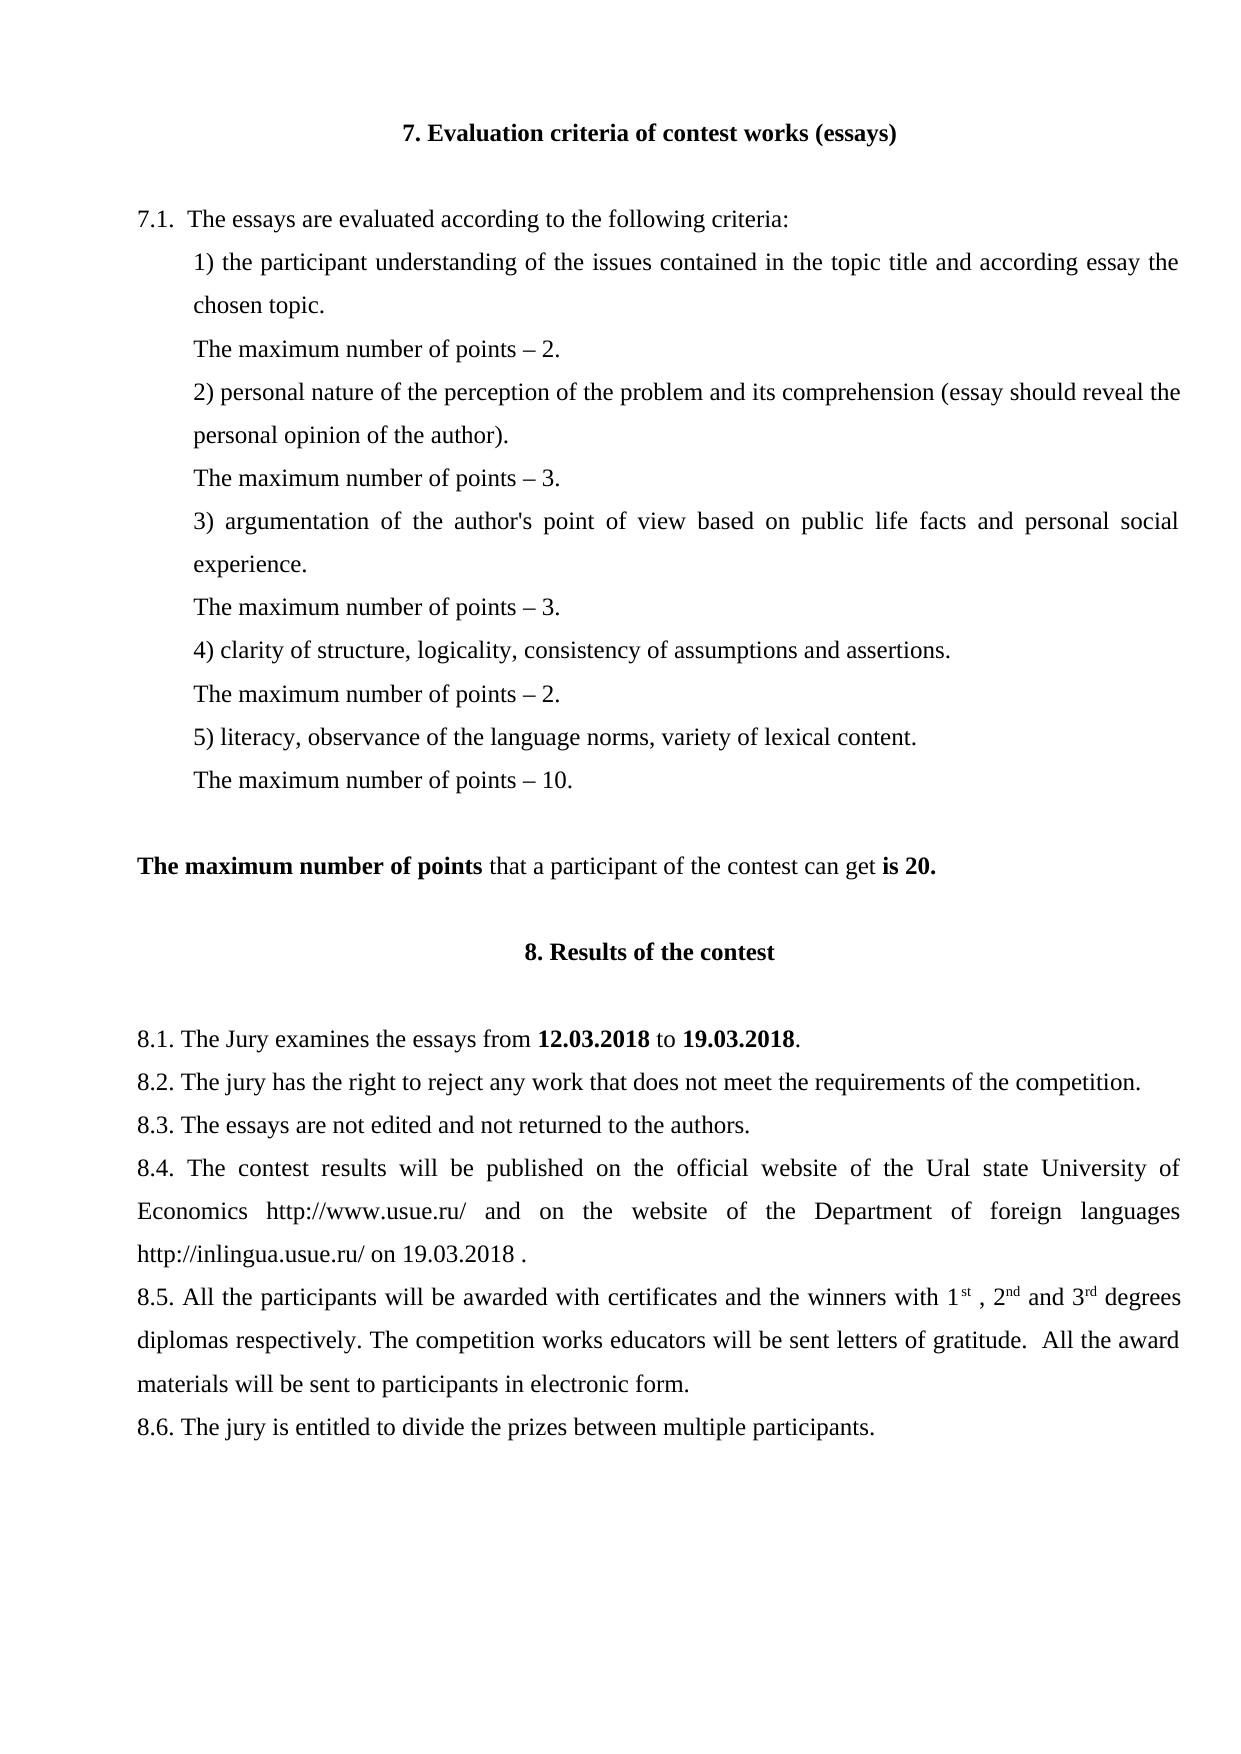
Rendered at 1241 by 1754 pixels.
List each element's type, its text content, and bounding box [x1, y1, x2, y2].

text 8.3. The essays are not edited and not returned to the authors. [137, 1110, 1181, 1139]
text 8.6. The jury is entitled to divide the prizes between multiple participants. [137, 1412, 1181, 1441]
text 7. Evaluation criteria of contest works (essays) [118, 118, 1181, 147]
text The maximum number of points – 2. [193, 679, 1181, 707]
text 2) personal nature of the perception of the problem and its comprehension (essay should reveal the personal opinion of the author). [193, 377, 1181, 449]
text 8.5. All the participants will be awarded with certificates and the winners with 1st , 2nd and 3rd degrees diplomas respectively. The competition works educators will be sent letters of gratitude. All the award materials will be sent to participants in electronic form. [137, 1282, 1181, 1397]
text 8.1. The Jury examines the essays from 12.03.2018 to 19.03.2018. [137, 1024, 1181, 1052]
text 7.1. The essays are evaluated according to the following criteria: [137, 204, 1181, 233]
text The maximum number of points – 10. [193, 765, 1181, 794]
text 8. Results of the contest [118, 937, 1181, 966]
text The maximum number of points – 2. [193, 334, 1181, 362]
text 1) the participant understanding of the issues contained in the topic title and according essay the chosen topic. [193, 247, 1181, 319]
text 8.4. The contest results will be published on the official website of the Ural state University of Economics http://www.usue.ru/ and on the website of the Department of foreign languages http://inlingua.usue.ru/ on 19.03.2018 . [137, 1153, 1181, 1268]
text The maximum number of points – 3. [193, 592, 1181, 621]
text The maximum number of points – 3. [193, 463, 1181, 492]
text 3) argumentation of the author's point of view based on public life facts and personal social experience. [193, 506, 1181, 578]
text 5) literacy, observance of the language norms, variety of lexical content. [193, 722, 1181, 751]
text 4) clarity of structure, logicality, consistency of assumptions and assertions. [193, 636, 1181, 664]
text The maximum number of points that a participant of the contest can get is 20. [137, 851, 1181, 880]
text 8.2. The jury has the right to reject any work that does not meet the requirements of the competition. [137, 1067, 1181, 1096]
